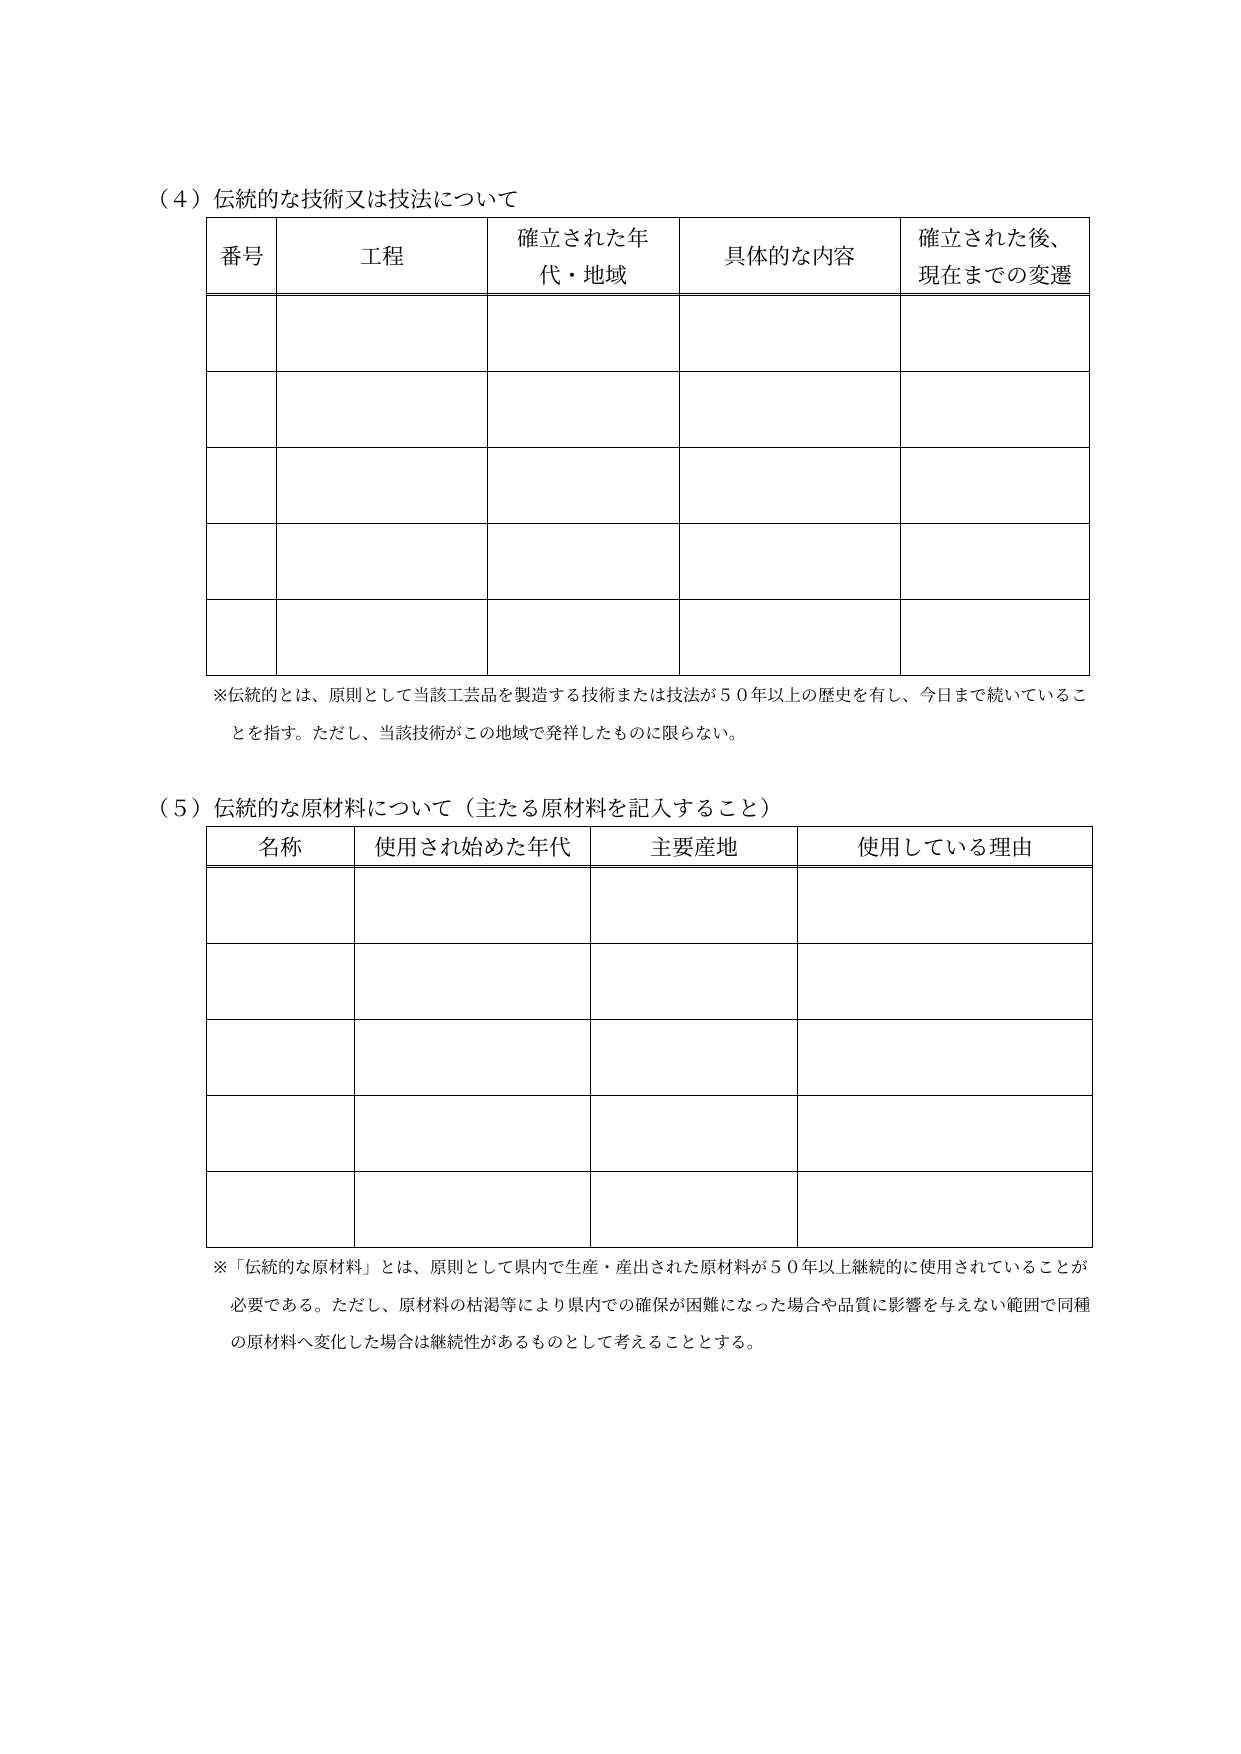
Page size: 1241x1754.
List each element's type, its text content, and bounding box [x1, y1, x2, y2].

table_cell [591, 1096, 797, 1171]
text （４）伝統的な技術又は技法について [148, 179, 1092, 217]
table_header 使用している理由 [798, 827, 1092, 864]
table_cell [680, 448, 900, 523]
table_cell [488, 372, 679, 447]
table_cell [488, 296, 679, 371]
table_cell [591, 944, 797, 1019]
table_cell [277, 372, 487, 447]
table_cell [488, 600, 679, 675]
table_cell [798, 944, 1092, 1019]
table_cell [798, 1020, 1092, 1095]
table_header 確立された後、現在までの変遷 [901, 218, 1089, 293]
table_cell [901, 448, 1089, 523]
table_cell [207, 944, 354, 1019]
table_cell [355, 944, 590, 1019]
table_cell [277, 296, 487, 371]
table_cell [591, 1172, 797, 1247]
table_cell [591, 1020, 797, 1095]
table_cell [207, 524, 276, 599]
table_cell [488, 524, 679, 599]
table_cell [355, 868, 590, 943]
text ※伝統的とは、原則として当該工芸品を製造する技術または技法が５０年以上の歴史を有し、今日まで続いていることを指す。ただし、当該技術がこの地域で発祥したものに限らない。 [213, 676, 1092, 751]
table_cell [355, 1020, 590, 1095]
table_cell [680, 524, 900, 599]
table_cell [207, 600, 276, 675]
table_cell [488, 448, 679, 523]
table_cell [207, 372, 276, 447]
table_cell [277, 600, 487, 675]
table_cell [901, 524, 1089, 599]
table_header 確立された年代・地域 [488, 218, 679, 293]
text ※「伝統的な原材料」とは、原則として県内で生産・産出された原材料が５０年以上継続的に使用されていることが必要である。ただし、原材料の枯渇等により県内での確保が困難になった場合や品質に影響を与えない範囲で同種の原材料へ変化した場合は継続性があるものとして考えることとする。 [213, 1248, 1092, 1360]
table_header 主要産地 [591, 827, 797, 864]
table_cell [680, 600, 900, 675]
table_cell [207, 448, 276, 523]
table_cell [277, 448, 487, 523]
table_cell [798, 1096, 1092, 1171]
table_cell [901, 600, 1089, 675]
table_cell [207, 1096, 354, 1171]
table_cell [798, 868, 1092, 943]
table_cell [207, 868, 354, 943]
text （５）伝統的な原材料について（主たる原材料を記入すること） [148, 788, 1092, 826]
table_header 名称 [207, 827, 354, 864]
table_cell [355, 1096, 590, 1171]
table_cell [901, 296, 1089, 371]
table_cell [680, 296, 900, 371]
table_cell [207, 1172, 354, 1247]
table_cell [207, 1020, 354, 1095]
table_cell [355, 1172, 590, 1247]
table_cell [277, 524, 487, 599]
table_cell [798, 1172, 1092, 1247]
table_cell [591, 868, 797, 943]
table_cell [207, 296, 276, 371]
table_cell [901, 372, 1089, 447]
table_header 番号 [207, 218, 276, 293]
table_cell [680, 372, 900, 447]
table_header 具体的な内容 [680, 218, 900, 293]
table_header 工程 [277, 218, 487, 293]
table_header 使用され始めた年代 [355, 827, 590, 864]
